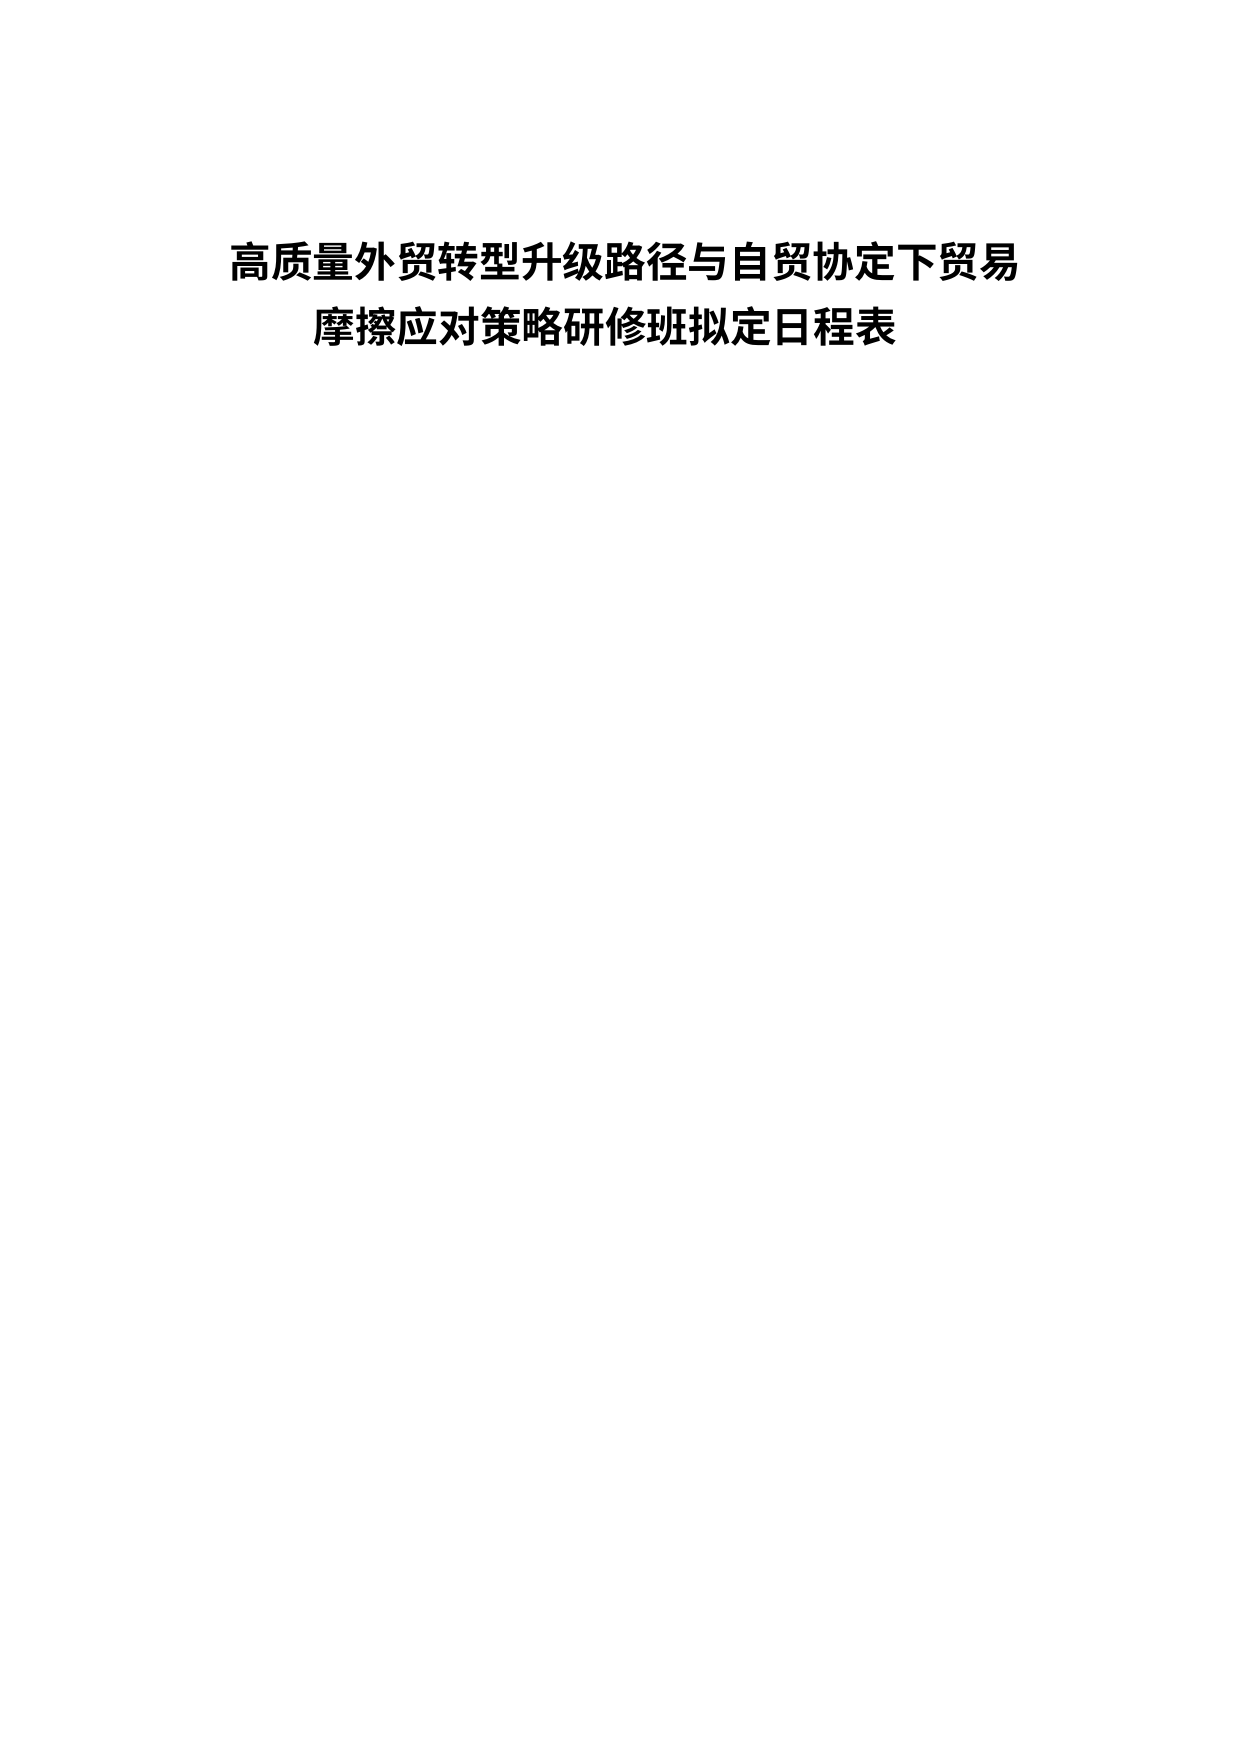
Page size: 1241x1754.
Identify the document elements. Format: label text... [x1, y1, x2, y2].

text 摩擦应对策略研修班拟定日程表 [187, 292, 1053, 357]
text 高质量外贸转型升级路径与自贸协定下贸易 [187, 227, 1053, 292]
